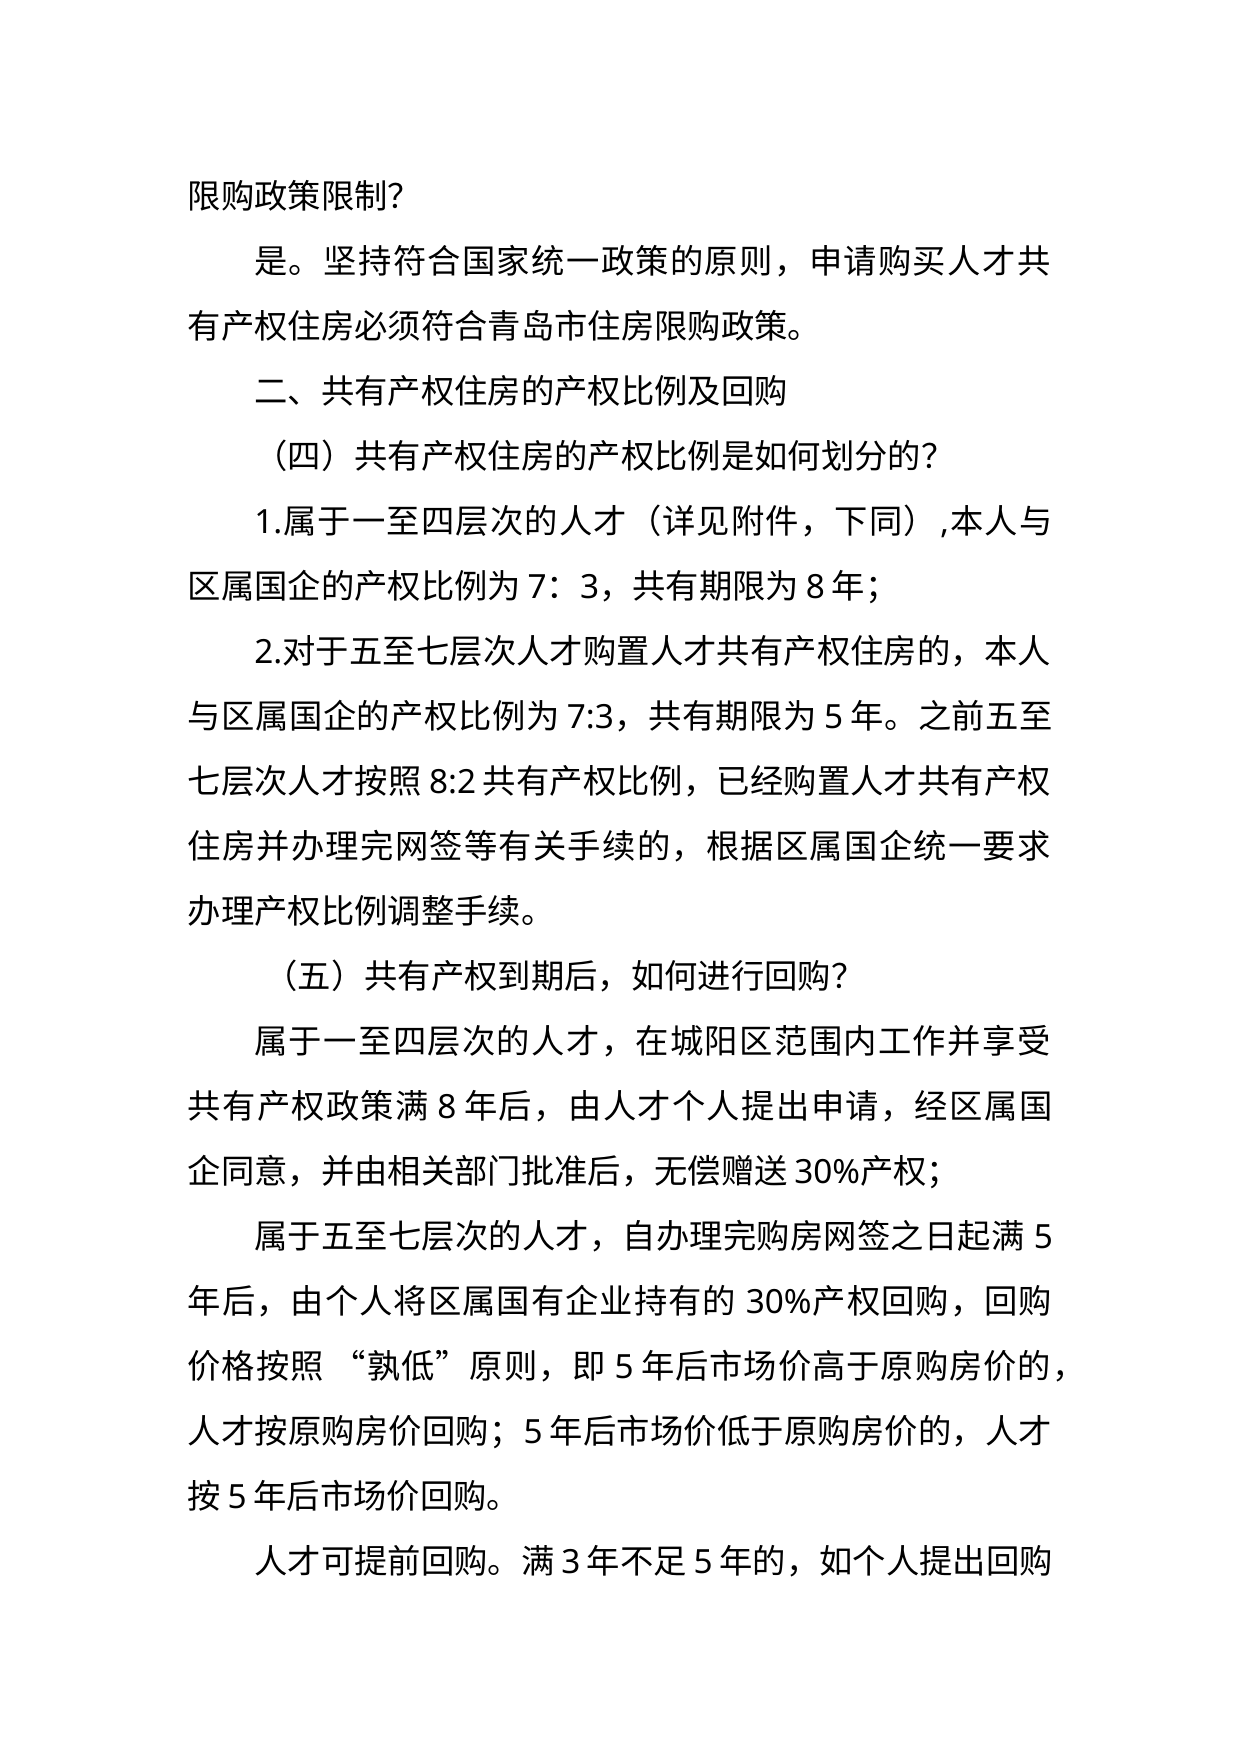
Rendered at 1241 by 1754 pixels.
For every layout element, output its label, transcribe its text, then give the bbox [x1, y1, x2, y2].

list 二、共有产权住房的产权比例及回购 [187, 357, 1053, 422]
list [187, 1527, 1053, 1592]
list 属于五至七层次的人才，自办理完购房网签之日起满5年后，由个人将区属国有企业持有的30%产权回购，回购价格按照 “孰低”原则，即5年后市场价高于原购房价的，人才按原购房价回购；5年后市场价低于原购房价的，人才按5年后市场价回购。 [187, 1202, 1053, 1527]
list （四）共有产权住房的产权比例是如何划分的？ [187, 422, 1053, 487]
list 是。坚持符合国家统一政策的原则，申请购买人才共有产权住房必须符合青岛市住房限购政策。 [187, 227, 1053, 357]
list （五）共有产权到期后，如何进行回购？ [187, 942, 1053, 1007]
list 1.属于一至四层次的人才（详见附件，下同）,本人与区属国企的产权比例为7：3，共有期限为8年； [187, 487, 1053, 617]
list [187, 162, 1053, 227]
list 属于一至四层次的人才，在城阳区范围内工作并享受共有产权政策满8年后，由人才个人提出申请，经区属国企同意，并由相关部门批准后，无偿赠送30%产权； [187, 1007, 1053, 1202]
list 2.对于五至七层次人才购置人才共有产权住房的，本人与区属国企的产权比例为7:3，共有期限为5年。之前五至七层次人才按照8:2共有产权比例，已经购置人才共有产权住房并办理完网签等有关手续的，根据区属国企统一要求办理产权比例调整手续。 [187, 617, 1053, 942]
